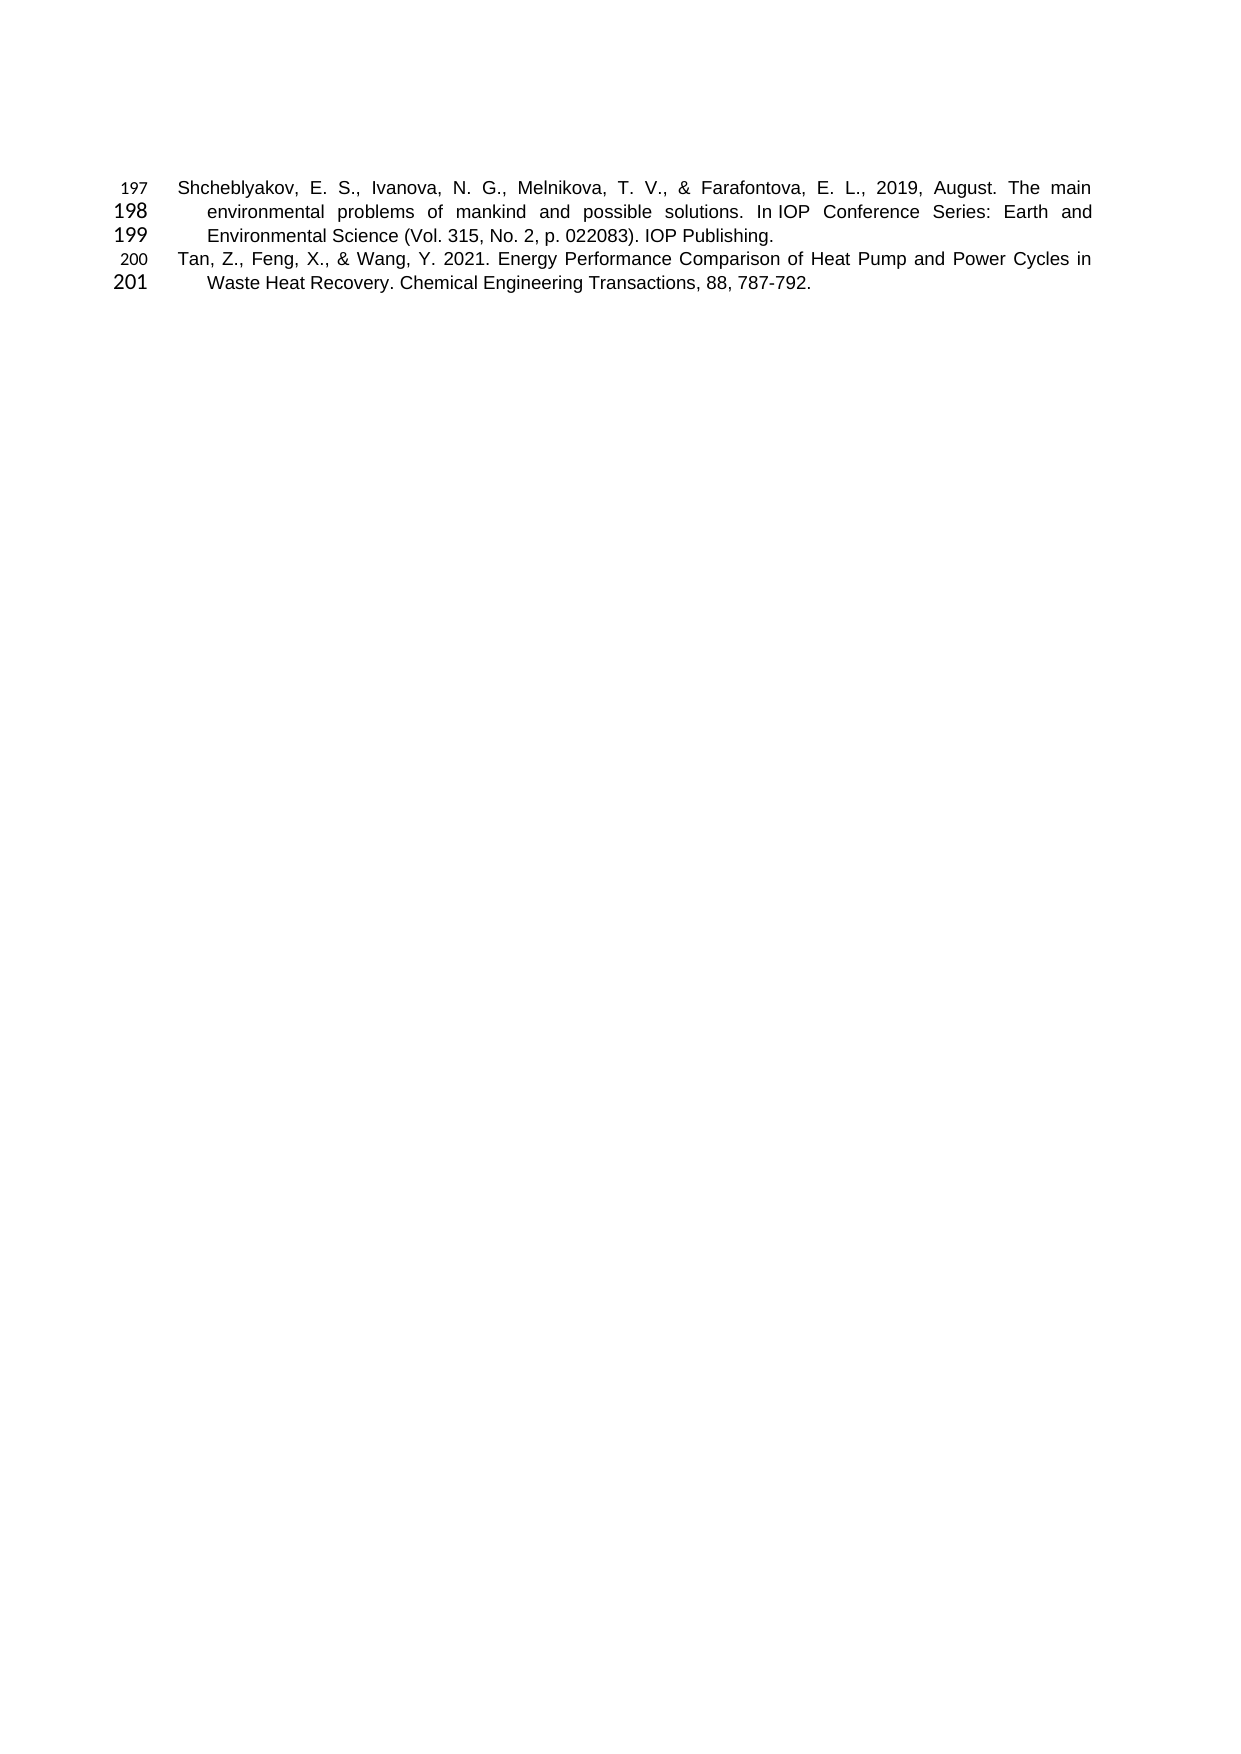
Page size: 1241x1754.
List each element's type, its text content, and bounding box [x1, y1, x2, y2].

text Tan, Z., Feng, X., & Wang, Y. 2021. Energy Performance Comparison of Heat Pump and Power Cycles in Waste Heat Recovery. Chemical Engineering Transactions, 88, 787-792. [177, 248, 1092, 293]
text Shcheblyakov, E. S., Ivanova, N. G., Melnikova, T. V., & Farafontova, E. L., 2019, August. The main environmental problems of mankind and possible solutions. In IOP Conference Series: Earth and Environmental Science (Vol. 315, No. 2, p. 022083). IOP Publishing. [177, 177, 1092, 246]
